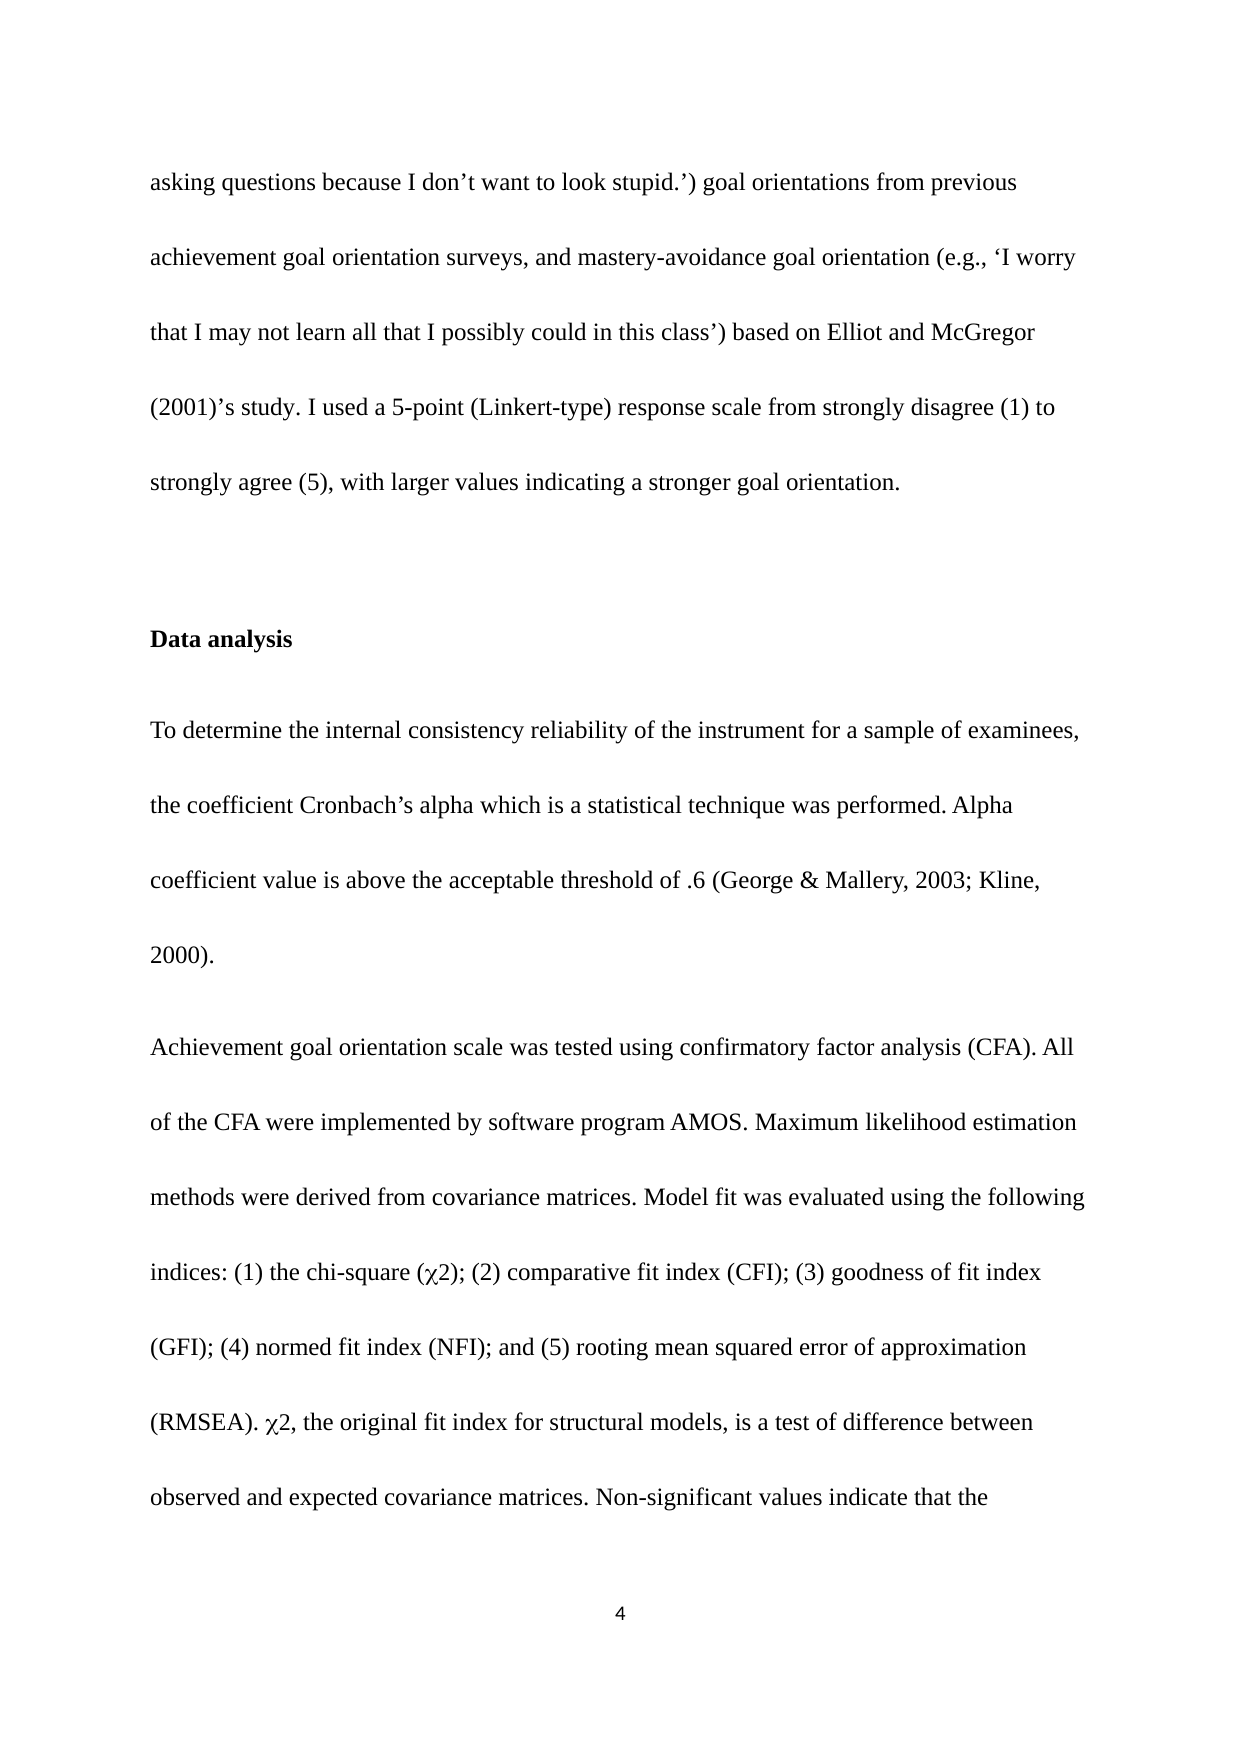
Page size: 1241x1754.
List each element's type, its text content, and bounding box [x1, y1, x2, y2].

text To determine the internal consistency reliability of the instrument for a sample of examinees, the coefficient Cronbach’s alpha which is a statistical technique was performed. Alpha coefficient value is above the acceptable threshold of .6 (George & Mallery, 2003; Kline, 2000). [150, 711, 1090, 974]
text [150, 162, 1090, 500]
text Data analysis [150, 620, 1090, 657]
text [150, 1027, 1090, 1515]
